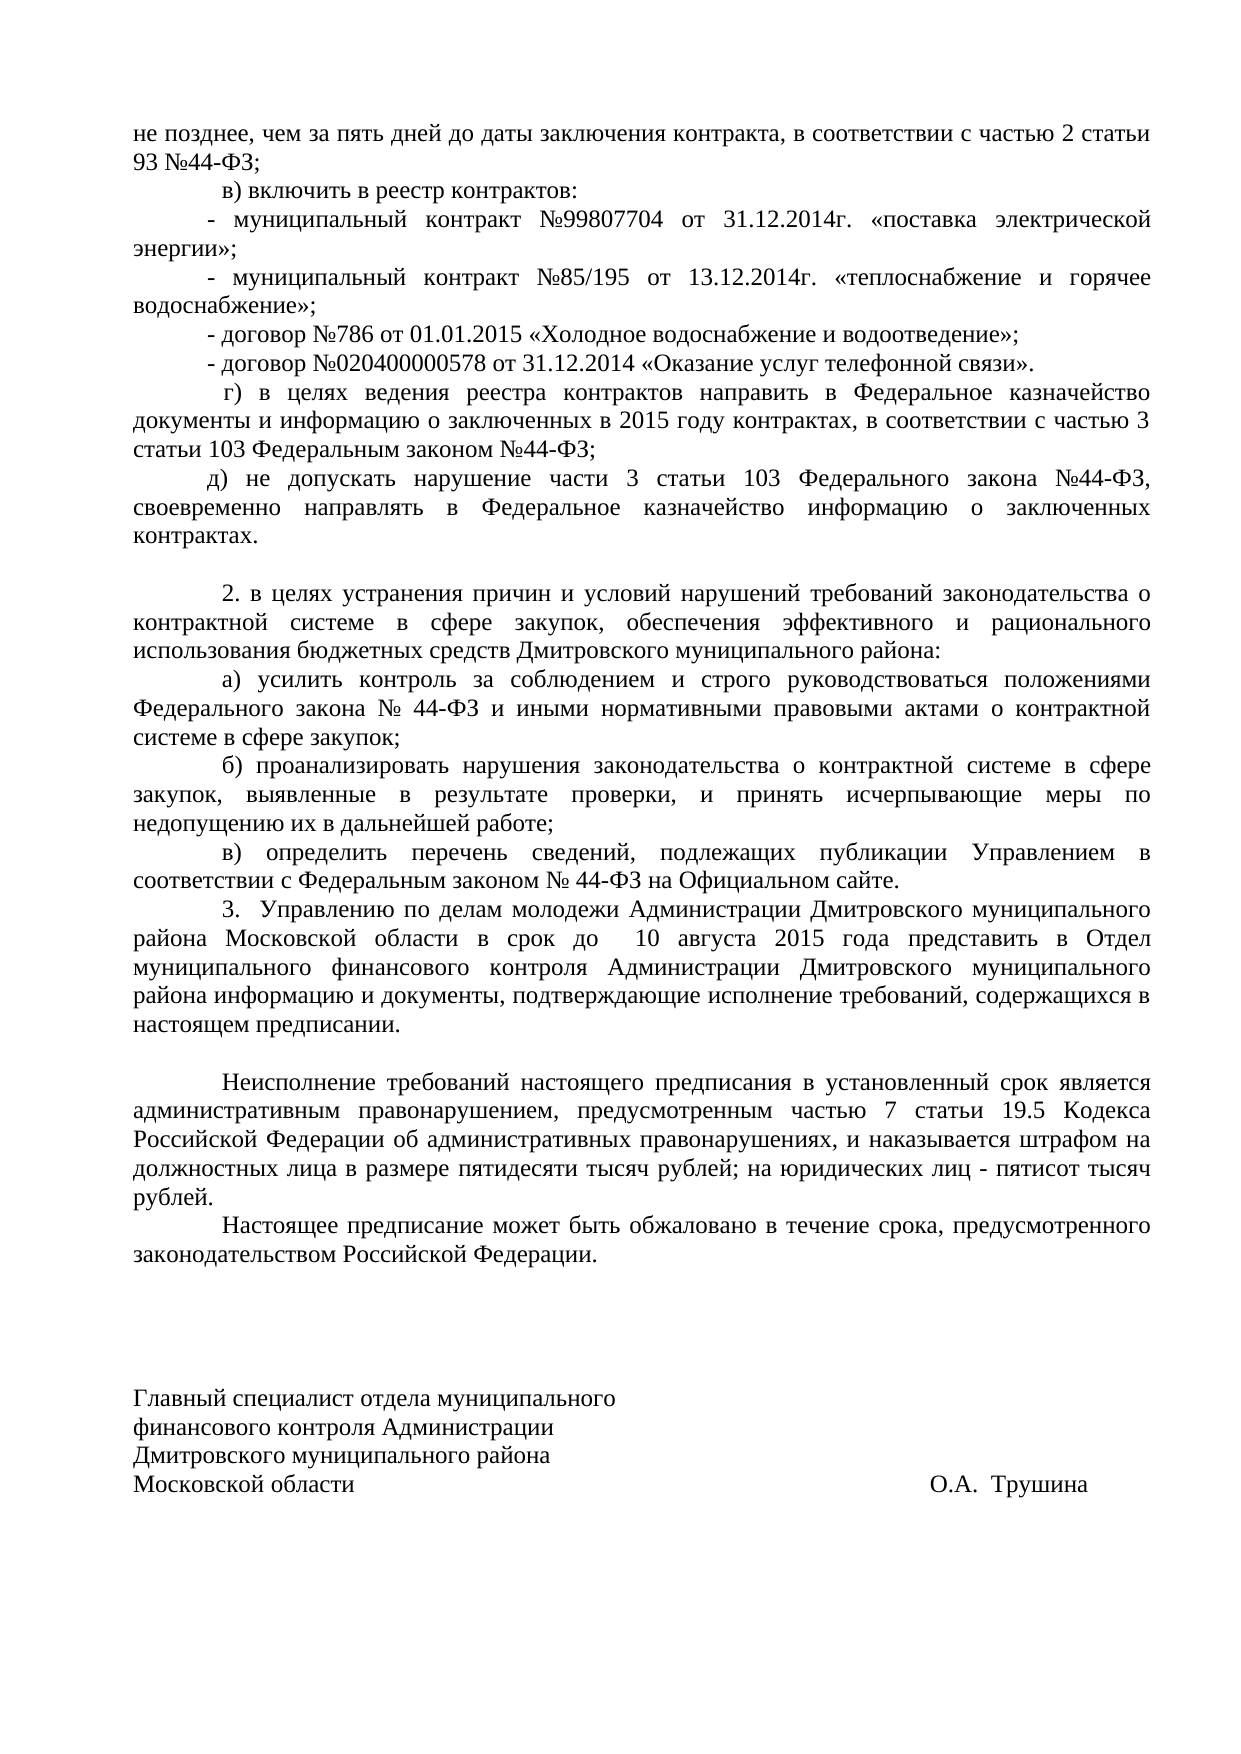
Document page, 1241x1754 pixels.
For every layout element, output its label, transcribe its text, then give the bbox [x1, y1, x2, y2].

text д) не допускать нарушение части 3 статьи 103 Федерального закона №44-ФЗ, своевременно направлять в Федеральное казначейство информацию о заключенных контрактах. [133, 463, 1152, 549]
text - муниципальный контракт №99807704 от 31.12.2014г. «поставка электрической энергии»; [133, 204, 1152, 262]
text - договор №020400000578 от 31.12.2014 «Оказание услуг телефонной связи». [133, 348, 1152, 377]
text г) в целях ведения реестра контрактов направить в Федеральное казначейство документы и информацию о заключенных в 2015 году контрактах, в соответствии с частью 3 статьи 103 Федеральным законом №44-ФЗ; [133, 377, 1152, 463]
text - договор №786 от 01.01.2015 «Холодное водоснабжение и водоотведение»; [133, 319, 1152, 348]
text а) усилить контроль за соблюдением и строго руководствоваться положениями Федерального закона № 44-ФЗ и иными нормативными правовыми актами о контрактной системе в сфере закупок; [133, 664, 1152, 751]
text в) определить перечень сведений, подлежащих публикации Управлением в соответствии с Федеральным законом № 44-ФЗ на Официальном сайте. [133, 837, 1152, 894]
text Главный специалист отдела муниципального [133, 1383, 1149, 1412]
text 2. в целях устранения причин и условий нарушений требований законодательства о контрактной системе в сфере закупок, обеспечения эффективного и рационального использования бюджетных средств Дмитровского муниципального района: [133, 578, 1152, 664]
text Московской области О.А. Трушина [133, 1469, 1149, 1498]
text б) проанализировать нарушения законодательства о контрактной системе в сфере закупок, выявленные в результате проверки, и принять исчерпывающие меры по недопущению их в дальнейшей работе; [133, 751, 1152, 837]
text - муниципальный контракт №85/195 от 13.12.2014г. «теплоснабжение и горячее водоснабжение»; [133, 262, 1152, 319]
text 3. Управлению по делам молодежи Администрации Дмитровского муниципального района Московской области в срок до 10 августа 2015 года представить в Отдел муниципального финансового контроля Администрации Дмитровского муниципального района информацию и документы, подтверждающие исполнение требований, содержащихся в настоящем предписании. [133, 894, 1152, 1038]
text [133, 118, 1152, 176]
text Настоящее предписание может быть обжаловано в течение срока, предусмотренного законодательством Российской Федерации. [133, 1211, 1152, 1268]
text Неисполнение требований настоящего предписания в установленный срок является административным правонарушением, предусмотренным частью 7 статьи 19.5 Кодекса Российской Федерации об административных правонарушениях, и наказывается штрафом на должностных лица в размере пятидесяти тысяч рублей; на юридических лиц - пятисот тысяч рублей. [133, 1067, 1152, 1211]
text финансового контроля Администрации [133, 1412, 1149, 1441]
text Дмитровского муниципального района [133, 1441, 1149, 1469]
text в) включить в реестр контрактов: [133, 176, 1152, 204]
